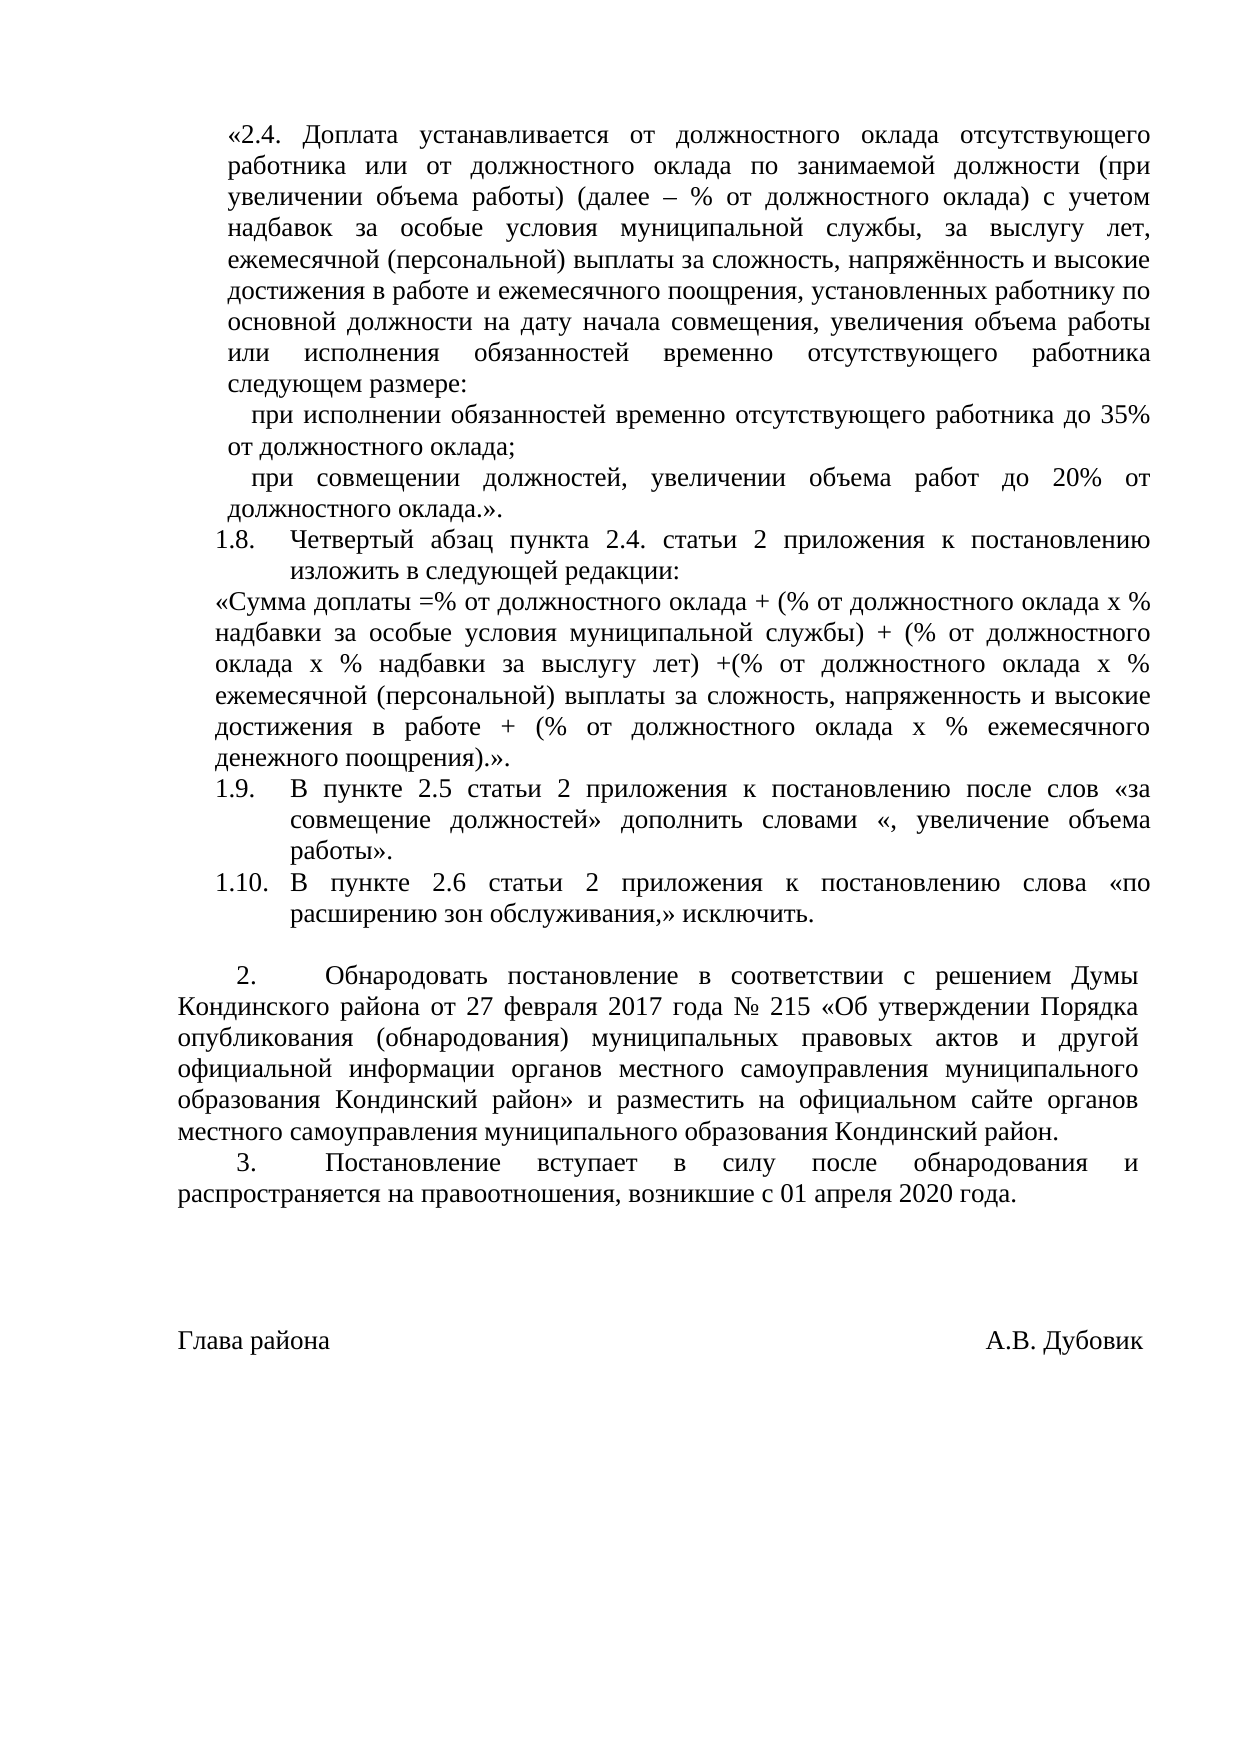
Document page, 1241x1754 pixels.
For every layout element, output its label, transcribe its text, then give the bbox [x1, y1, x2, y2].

list Четвертый абзац пункта 2.4. статьи 2 приложения к постановлению изложить в следующей редакции: [215, 523, 1152, 585]
text «Сумма доплаты =% от должностного оклада + (% от должностного оклада х % надбавки за особые условия муниципальной службы) + (% от должностного оклада х % надбавки за выслугу лет) +(% от должностного оклада х % ежемесячной (персональной) выплаты за сложность, напряженность и высокие достижения в работе + (% от должностного оклада х % ежемесячного денежного поощрения).». [215, 585, 1152, 772]
list Постановление вступает в силу после обнародования и распространяется на правоотношения, возникшие с 01 апреля 2020 года. [177, 1146, 1139, 1208]
list при исполнении обязанностей временно отсутствующего работника до 35% от должностного оклада; [227, 398, 1152, 461]
list Обнародовать постановление в соответствии с решением Думы Кондинского района от 27 февраля 2017 года № 215 «Об утверждении Порядка опубликования (обнародования) муниципальных правовых актов и другой официальной информации органов местного самоуправления муниципального образования Кондинский район» и разместить на официальном сайте органов местного самоуправления муниципального образования Кондинский район. [177, 959, 1139, 1146]
list «2.4. Доплата устанавливается от должностного оклада отсутствующего работника или от должностного оклада по занимаемой должности (при увеличении объема работы) (далее – % от должностного оклада) с учетом надбавок за особые условия муниципальной службы, за выслугу лет, ежемесячной (персональной) выплаты за сложность, напряжённость и высокие достижения в работе и ежемесячного поощрения, установленных работнику по основной должности на дату начала совмещения, увеличения объема работы или исполнения обязанностей временно отсутствующего работника следующем размере: [227, 118, 1152, 398]
list В пункте 2.5 статьи 2 приложения к постановлению после слов «за совмещение должностей» дополнить словами «, увеличение объема работы». [215, 772, 1152, 866]
text Глава района А.В. Дубовик [177, 1324, 1152, 1355]
list при совмещении должностей, увеличении объема работ до 20% от должностного оклада.». [227, 461, 1152, 523]
list В пункте 2.6 статьи 2 приложения к постановлению слова «по расширению зон обслуживания,» исключить. [215, 866, 1152, 928]
